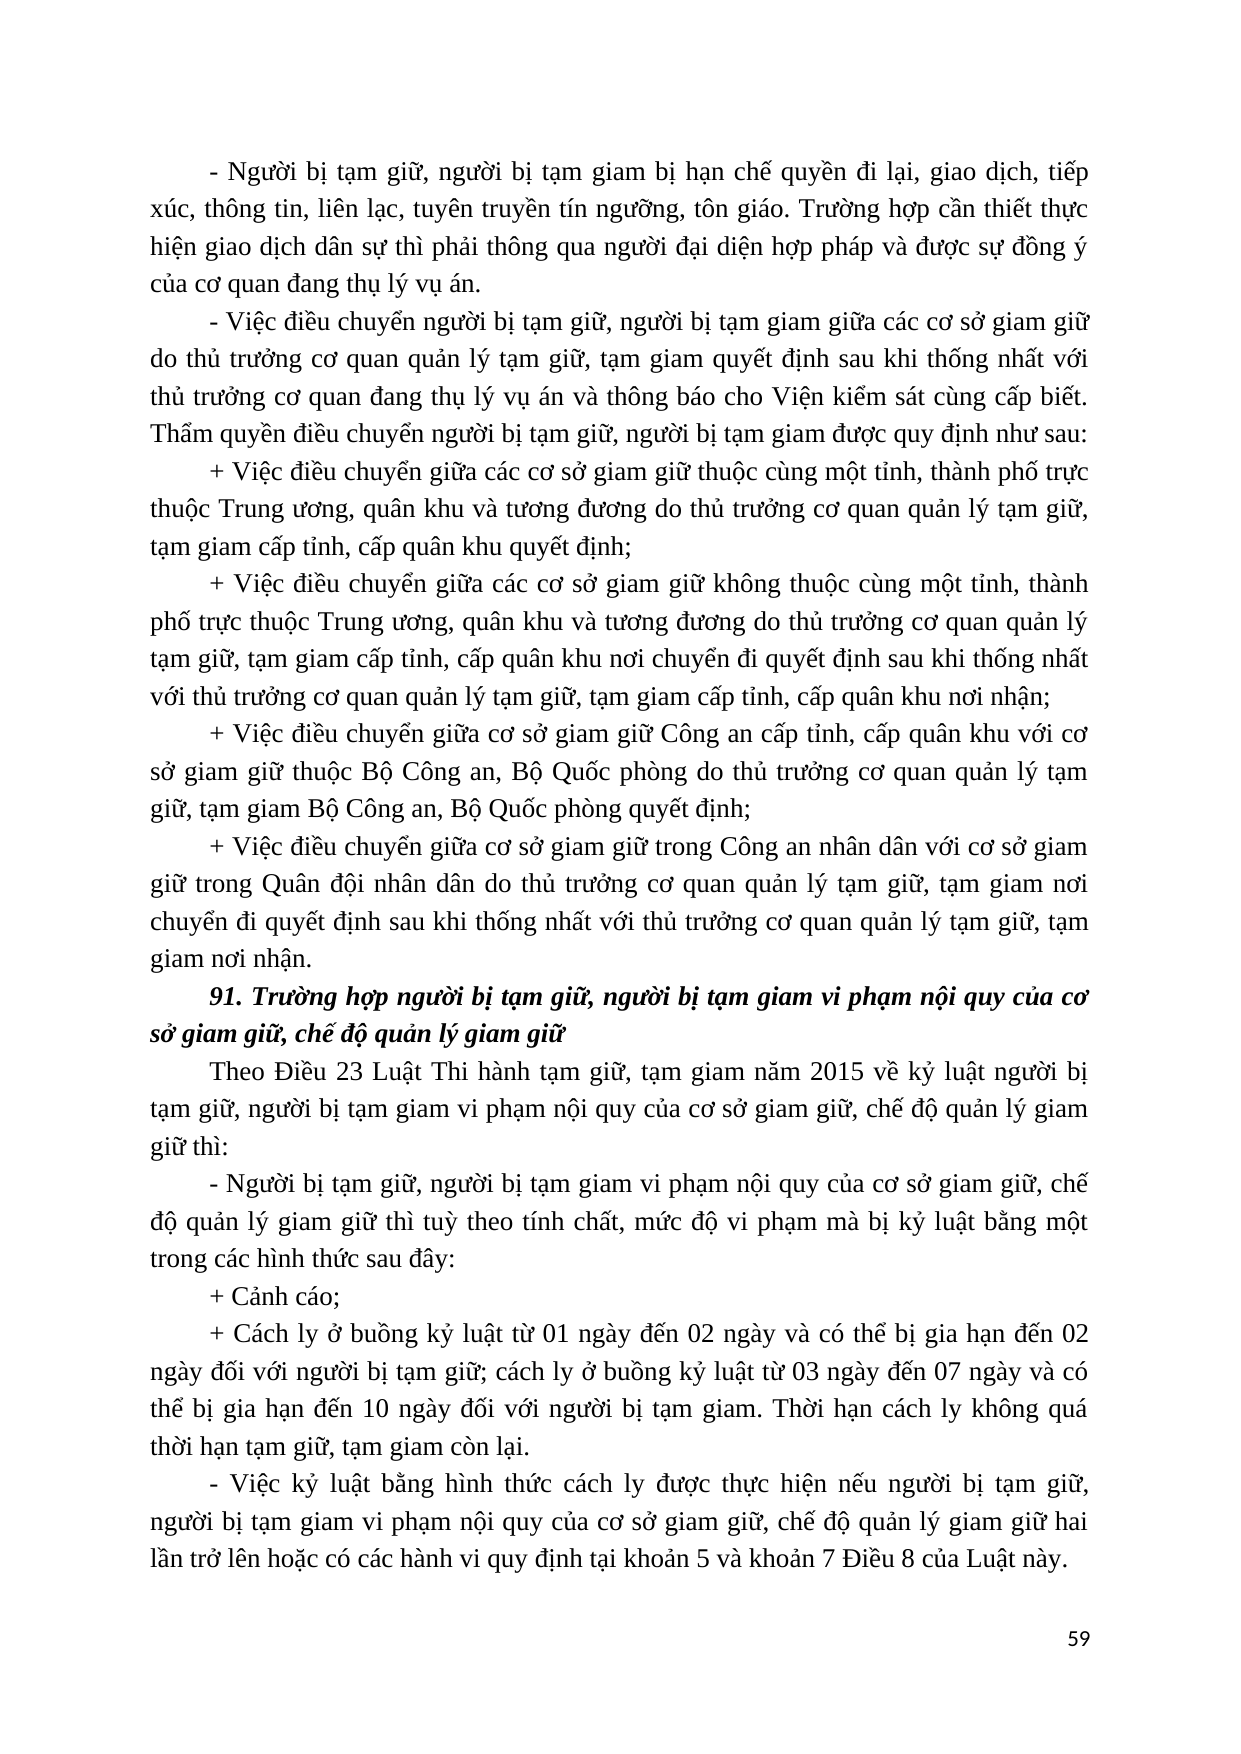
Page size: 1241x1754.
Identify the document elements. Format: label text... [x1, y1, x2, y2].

text + Cảnh cáo; [150, 1275, 1090, 1312]
text - Người bị tạm giữ, người bị tạm giam bị hạn chế quyền đi lại, giao dịch, tiếp xúc, thông tin, liên lạc, tuyên truyền tín ngưỡng, tôn giáo. Trường hợp cần thiết thực hiện giao dịch dân sự thì phải thông qua người đại diện hợp pháp và được sự đồng ý của cơ quan đang thụ lý vụ án. [150, 150, 1090, 300]
text Theo Điều 23 Luật Thi hành tạm giữ, tạm giam năm 2015 về kỷ luật người bị tạm giữ, người bị tạm giam vi phạm nội quy của cơ sở giam giữ, chế độ quản lý giam giữ thì: [150, 1050, 1090, 1162]
text + Việc điều chuyển giữa cơ sở giam giữ trong Công an nhân dân với cơ sở giam giữ trong Quân đội nhân dân do thủ trưởng cơ quan quản lý tạm giữ, tạm giam nơi chuyển đi quyết định sau khi thống nhất với thủ trưởng cơ quan quản lý tạm giữ, tạm giam nơi nhận. [150, 825, 1090, 975]
text + Việc điều chuyển giữa các cơ sở giam giữ không thuộc cùng một tỉnh, thành phố trực thuộc Trung ương, quân khu và tương đương do thủ trưởng cơ quan quản lý tạm giữ, tạm giam cấp tỉnh, cấp quân khu nơi chuyển đi quyết định sau khi thống nhất với thủ trưởng cơ quan quản lý tạm giữ, tạm giam cấp tỉnh, cấp quân khu nơi nhận; [150, 562, 1090, 712]
text - Người bị tạm giữ, người bị tạm giam vi phạm nội quy của cơ sở giam giữ, chế độ quản lý giam giữ thì tuỳ theo tính chất, mức độ vi phạm mà bị kỷ luật bằng một trong các hình thức sau đây: [150, 1162, 1090, 1275]
text - Việc điều chuyển người bị tạm giữ, người bị tạm giam giữa các cơ sở giam giữ do thủ trưởng cơ quan quản lý tạm giữ, tạm giam quyết định sau khi thống nhất với thủ trưởng cơ quan đang thụ lý vụ án và thông báo cho Viện kiểm sát cùng cấp biết. Thẩm quyền điều chuyển người bị tạm giữ, người bị tạm giam được quy định như sau: [150, 300, 1090, 450]
text + Cách ly ở buồng kỷ luật từ 01 ngày đến 02 ngày và có thể bị gia hạn đến 02 ngày đối với người bị tạm giữ; cách ly ở buồng kỷ luật từ 03 ngày đến 07 ngày và có thể bị gia hạn đến 10 ngày đối với người bị tạm giam. Thời hạn cách ly không quá thời hạn tạm giữ, tạm giam còn lại. [150, 1312, 1090, 1462]
text + Việc điều chuyển giữa cơ sở giam giữ Công an cấp tỉnh, cấp quân khu với cơ sở giam giữ thuộc Bộ Công an, Bộ Quốc phòng do thủ trưởng cơ quan quản lý tạm giữ, tạm giam Bộ Công an, Bộ Quốc phòng quyết định; [150, 712, 1090, 825]
text + Việc điều chuyển giữa các cơ sở giam giữ thuộc cùng một tỉnh, thành phố trực thuộc Trung ương, quân khu và tương đương do thủ trưởng cơ quan quản lý tạm giữ, tạm giam cấp tỉnh, cấp quân khu quyết định; [150, 450, 1090, 562]
text - Việc kỷ luật bằng hình thức cách ly được thực hiện nếu người bị tạm giữ, người bị tạm giam vi phạm nội quy của cơ sở giam giữ, chế độ quản lý giam giữ hai lần trở lên hoặc có các hành vi quy định tại khoản 5 và khoản 7 Điều 8 của Luật này. [150, 1462, 1090, 1575]
text 91. Trường hợp người bị tạm giữ, người bị tạm giam vi phạm nội quy của cơ sở giam giữ, chế độ quản lý giam giữ [150, 975, 1090, 1050]
